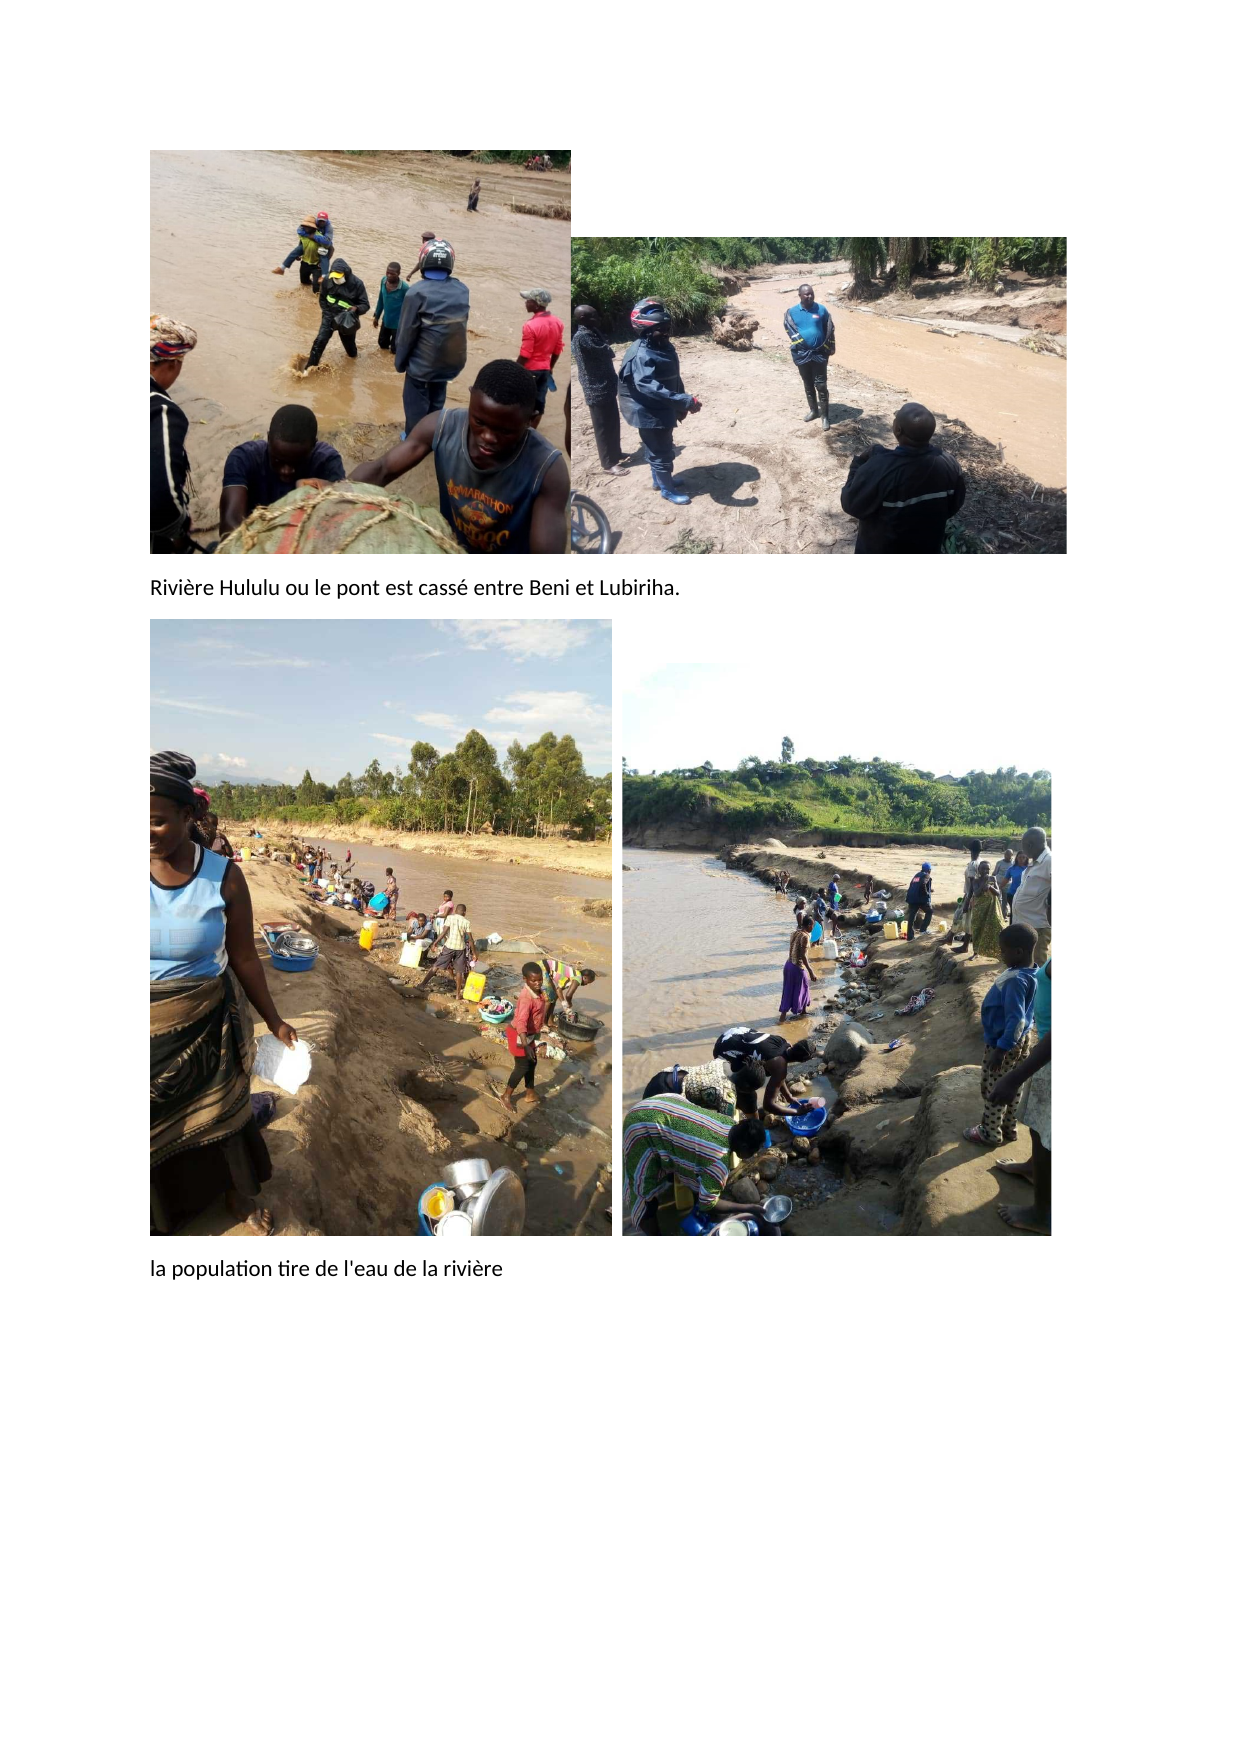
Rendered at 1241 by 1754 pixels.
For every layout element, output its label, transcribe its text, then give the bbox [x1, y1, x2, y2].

text la population tire de l'eau de la rivière [150, 1254, 1090, 1282]
picture [622, 663, 1052, 1236]
picture [150, 150, 1067, 554]
text Rivière Hululu ou le pont est cassé entre Beni et Lubiriha. [150, 573, 1090, 601]
picture [150, 619, 612, 1236]
